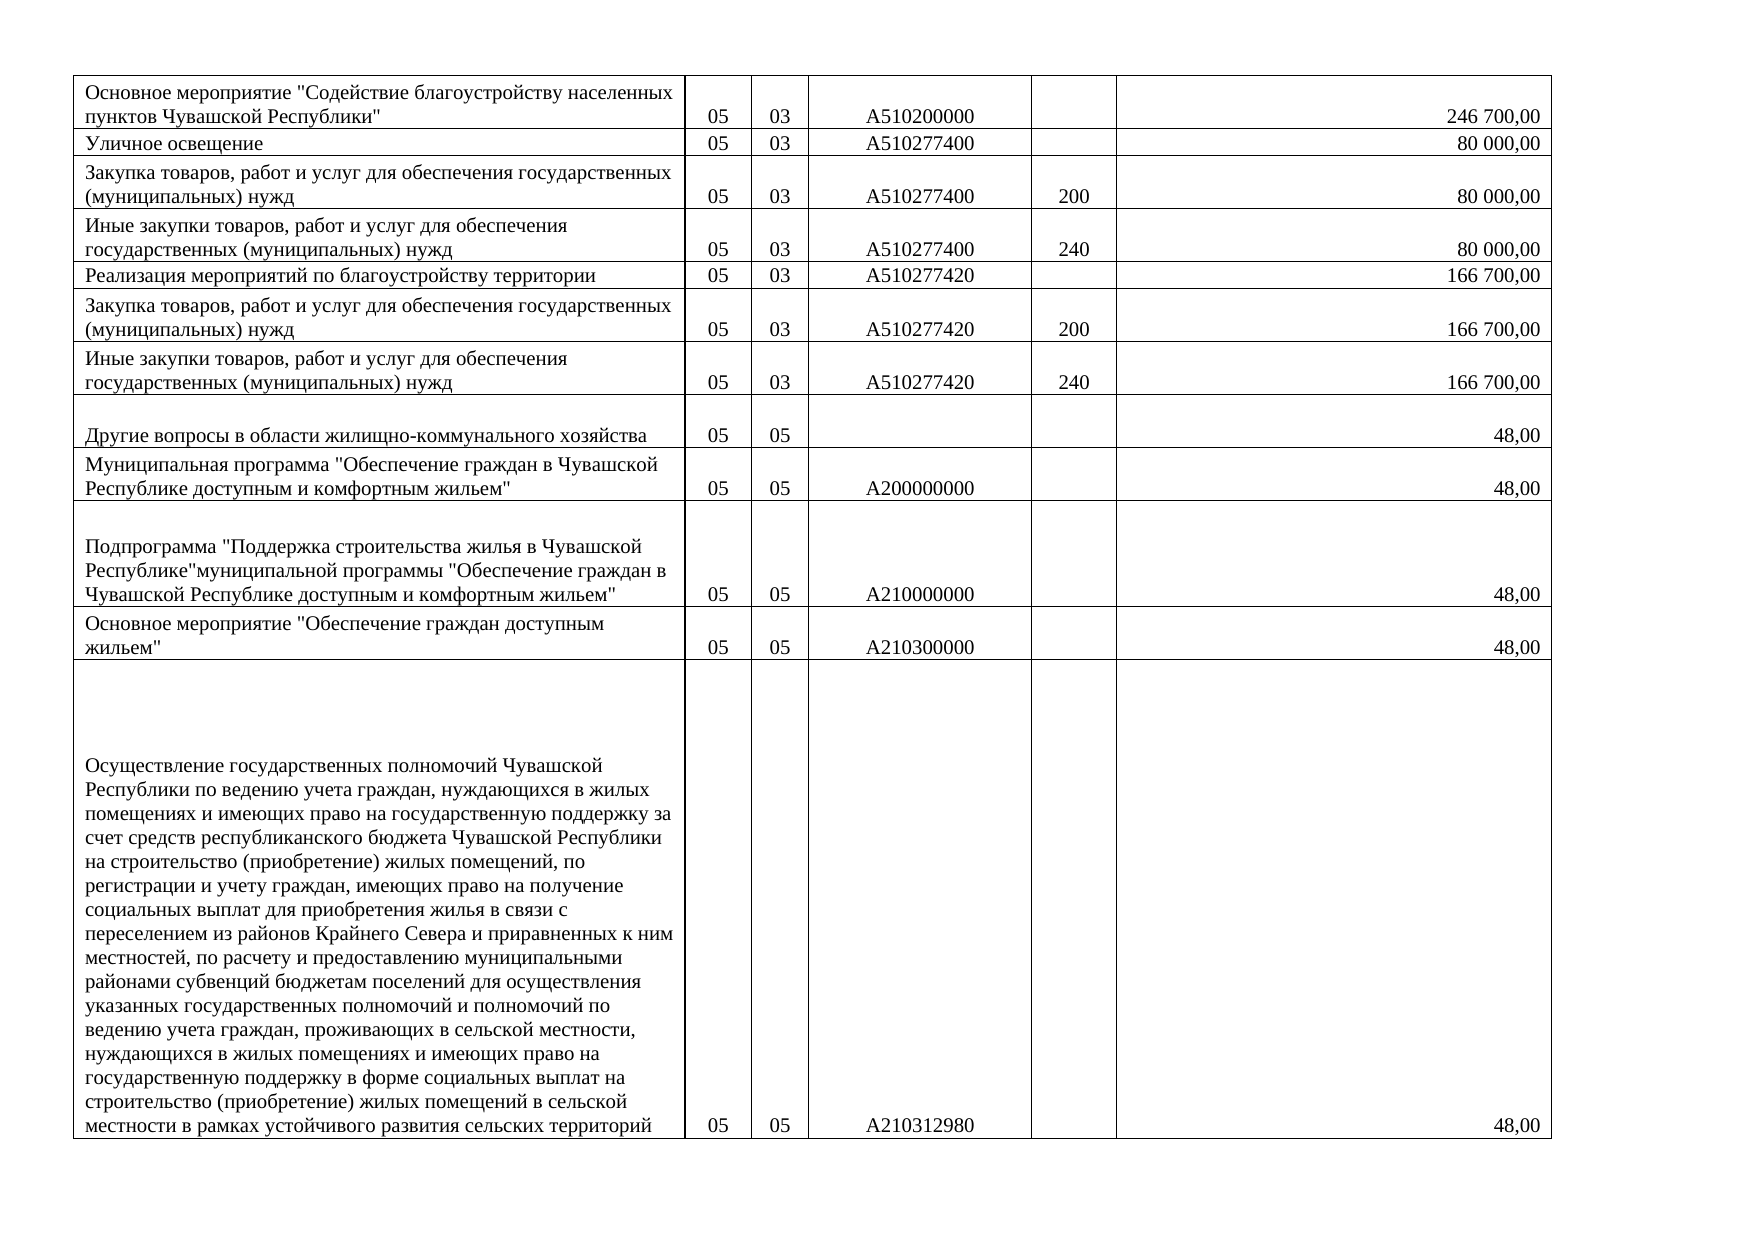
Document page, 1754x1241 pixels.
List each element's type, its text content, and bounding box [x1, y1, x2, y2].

table_cell A510277420 [809, 289, 1031, 341]
table_cell 05 [752, 607, 808, 659]
table_cell 05 [752, 448, 808, 500]
table_cell 200 [1032, 156, 1116, 208]
table_cell A510277400 [809, 129, 1031, 155]
table_cell A510277400 [809, 156, 1031, 208]
table_cell 05 [752, 501, 808, 606]
table_cell A510277420 [809, 262, 1031, 287]
table_cell Закупка товаров, работ и услуг для обеспечения государственных (муниципальных) нужд [74, 156, 684, 208]
table_cell A510277420 [809, 342, 1031, 394]
table_cell [1032, 607, 1116, 659]
table_cell 05 [686, 501, 751, 606]
table_cell [1032, 395, 1116, 447]
table_cell 05 [686, 76, 751, 128]
table_cell 03 [752, 342, 808, 394]
table_cell 48,00 [1117, 607, 1551, 659]
table_cell 05 [686, 129, 751, 155]
table_cell 48,00 [1117, 501, 1551, 606]
table_cell 240 [1032, 342, 1116, 394]
table_cell A510277400 [809, 209, 1031, 261]
table_cell 80 000,00 [1117, 129, 1551, 155]
table_cell Уличное освещение [74, 129, 684, 155]
table_cell A210300000 [809, 607, 1031, 659]
table_cell 05 [686, 607, 751, 659]
table_cell 05 [686, 395, 751, 447]
table_cell [1032, 262, 1116, 287]
table_cell 166 700,00 [1117, 262, 1551, 287]
table_cell 05 [752, 395, 808, 447]
table_cell 200 [1032, 289, 1116, 341]
table_cell [1032, 660, 1116, 1137]
table_cell 48,00 [1117, 448, 1551, 500]
table_cell Подпрограмма "Поддержка строительства жилья в Чувашской Республике"муниципальной программы "Обеспечение граждан в Чувашской Республике доступным и комфортным жильем" [74, 501, 684, 606]
table_cell 80 000,00 [1117, 156, 1551, 208]
table_cell 03 [752, 76, 808, 128]
table_cell Закупка товаров, работ и услуг для обеспечения государственных (муниципальных) нужд [74, 289, 684, 341]
table_cell [1032, 501, 1116, 606]
table_cell A210000000 [809, 501, 1031, 606]
table_cell 166 700,00 [1117, 342, 1551, 394]
table_cell 246 700,00 [1117, 76, 1551, 128]
table_cell Муниципальная программа "Обеспечение граждан в Чувашской Республике доступным и комфортным жильем" [74, 448, 684, 500]
table_cell 03 [752, 289, 808, 341]
table_cell 05 [752, 660, 808, 1137]
table_cell Реализация мероприятий по благоустройству территории [74, 262, 684, 287]
table_cell [1032, 129, 1116, 155]
table_cell A510200000 [809, 76, 1031, 128]
table_cell 80 000,00 [1117, 209, 1551, 261]
table_cell 03 [752, 262, 808, 287]
table_cell 05 [686, 342, 751, 394]
table_cell Основное мероприятие "Обеспечение граждан доступным жильем" [74, 607, 684, 659]
table_cell 05 [686, 448, 751, 500]
table_cell 05 [686, 660, 751, 1137]
table_cell Иные закупки товаров, работ и услуг для обеспечения государственных (муниципальных) нужд [74, 342, 684, 394]
table_cell 03 [752, 209, 808, 261]
table_cell [1032, 76, 1116, 128]
table_cell [1032, 448, 1116, 500]
table_cell 05 [686, 289, 751, 341]
table_cell Основное мероприятие "Содействие благоустройству населенных пунктов Чувашской Республики" [74, 76, 684, 128]
table_cell 05 [686, 156, 751, 208]
table_cell A210312980 [809, 660, 1031, 1137]
table_cell Другие вопросы в области жилищно-коммунального хозяйства [74, 395, 684, 447]
table_cell 48,00 [1117, 395, 1551, 447]
table_cell [809, 395, 1031, 447]
table_cell A200000000 [809, 448, 1031, 500]
table_cell 03 [752, 156, 808, 208]
table_cell 240 [1032, 209, 1116, 261]
table_cell 05 [686, 209, 751, 261]
table_cell Иные закупки товаров, работ и услуг для обеспечения государственных (муниципальных) нужд [74, 209, 684, 261]
table_cell 166 700,00 [1117, 289, 1551, 341]
table_cell 05 [686, 262, 751, 287]
table_cell 03 [752, 129, 808, 155]
table_cell Осуществление государственных полномочий Чувашской Республики по ведению учета граждан, нуждающихся в жилых помещениях и имеющих право на государственную поддержку за счет средств республиканского бюджета Чувашской Республики на строительство (приобретение) жилых помещений, по регистрации и учету граждан, имеющих право на получение социальных выплат для приобретения жилья в связи с переселением из районов Крайнего Севера и приравненных к ним местностей, по расчету и предоставлению муниципальными районами субвенций бюджетам поселений для осуществления указанных государственных полномочий и полномочий по ведению учета граждан, проживающих в сельской местности, нуждающихся в жилых помещениях и имеющих право на государственную поддержку в форме социальных выплат на строительство (приобретение) жилых помещений в сельской местности в рамках устойчивого развития сельских территорий [74, 660, 684, 1137]
table_cell 48,00 [1117, 660, 1551, 1137]
